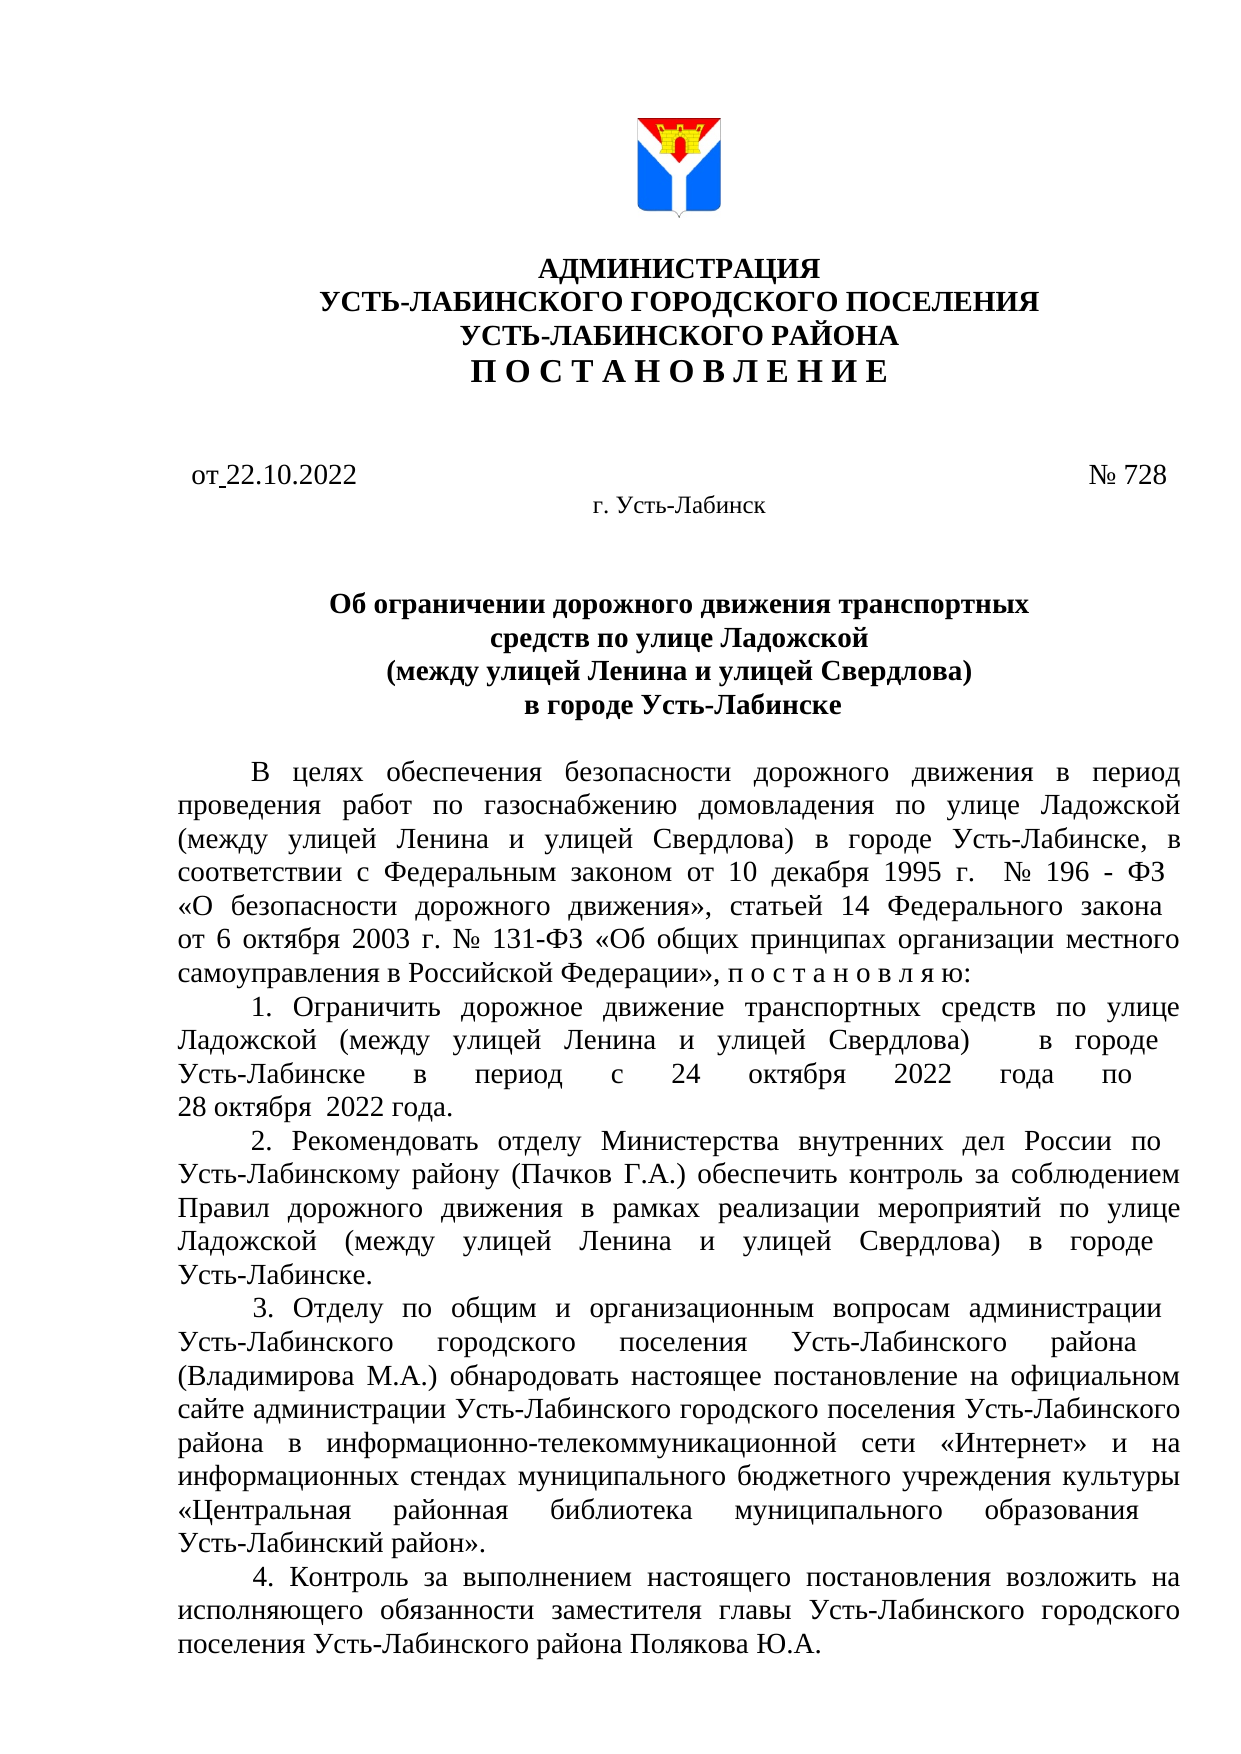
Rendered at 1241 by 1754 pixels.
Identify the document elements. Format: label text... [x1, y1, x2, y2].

text Об ограничении дорожного движения транспортных [177, 586, 1181, 620]
text 4. Контроль за выполнением настоящего постановления возложить на исполняющего обязанности заместителя главы Усть-Лабинского городского поселения Усть-Лабинского района Полякова Ю.А. [177, 1559, 1181, 1659]
text 2. Рекомендовать отделу Министерства внутренних дел России по Усть-Лабинскому району (Пачков Г.А.) обеспечить контроль за соблюдением Правил дорожного движения в рамках реализации мероприятий по улице Ладожской (между улицей Ленина и улицей Свердлова) в городе Усть-Лабинске. [177, 1123, 1181, 1291]
text УСТЬ-ЛАБИНСКОГО РАЙОНА [177, 318, 1181, 351]
text 3. Отделу по общим и организационным вопросам администрации Усть-Лабинского городского поселения Усть-Лабинского района (Владимирова М.А.) обнародовать настоящее постановление на официальном сайте администрации Усть-Лабинского городского поселения Усть-Лабинского района в информационно-телекоммуникационной сети «Интернет» и на информационных стендах муниципального бюджетного учреждения культуры «Центральная районная библиотека муниципального образования Усть-Лабинский район». [177, 1291, 1181, 1559]
text В целях обеспечения безопасности дорожного движения в период проведения работ по газоснабжению домовладения по улице Ладожской (между улицей Ленина и улицей Свердлова) в городе Усть-Лабинске, в соответствии с Федеральным законом от 10 декабря 1995 г. № 196 - ФЗ «О безопасности дорожного движения», статьей 14 Федерального закона от 6 октября 2003 г. № 131-ФЗ «Об общих принципах организации местного самоуправления в Российской Федерации», п о с т а н о в л я ю: [177, 754, 1181, 989]
text П О С Т А Н О В Л Е Н И Е [177, 351, 1181, 390]
text УСТЬ-ЛАБИНСКОГО ГОРОДСКОГО ПОСЕЛЕНИЯ [177, 284, 1181, 318]
text АДМИНИСТРАЦИЯ [177, 251, 1181, 284]
text 1. Ограничить дорожное движение транспортных средств по улице Ладожской (между улицей Ленина и улицей Свердлова) в городе Усть-Лабинске в период с 24 октября 2022 года по 28 октября 2022 года. [177, 989, 1181, 1123]
text средств по улице Ладожской (между улицей Ленина и улицей Свердлова) [177, 620, 1181, 687]
text от 22.10.2022 № 728 [177, 457, 1181, 490]
text г. Усть-Лабинск [177, 490, 1181, 519]
text в городе Усть-Лабинске [177, 687, 1181, 720]
picture [637, 118, 721, 218]
